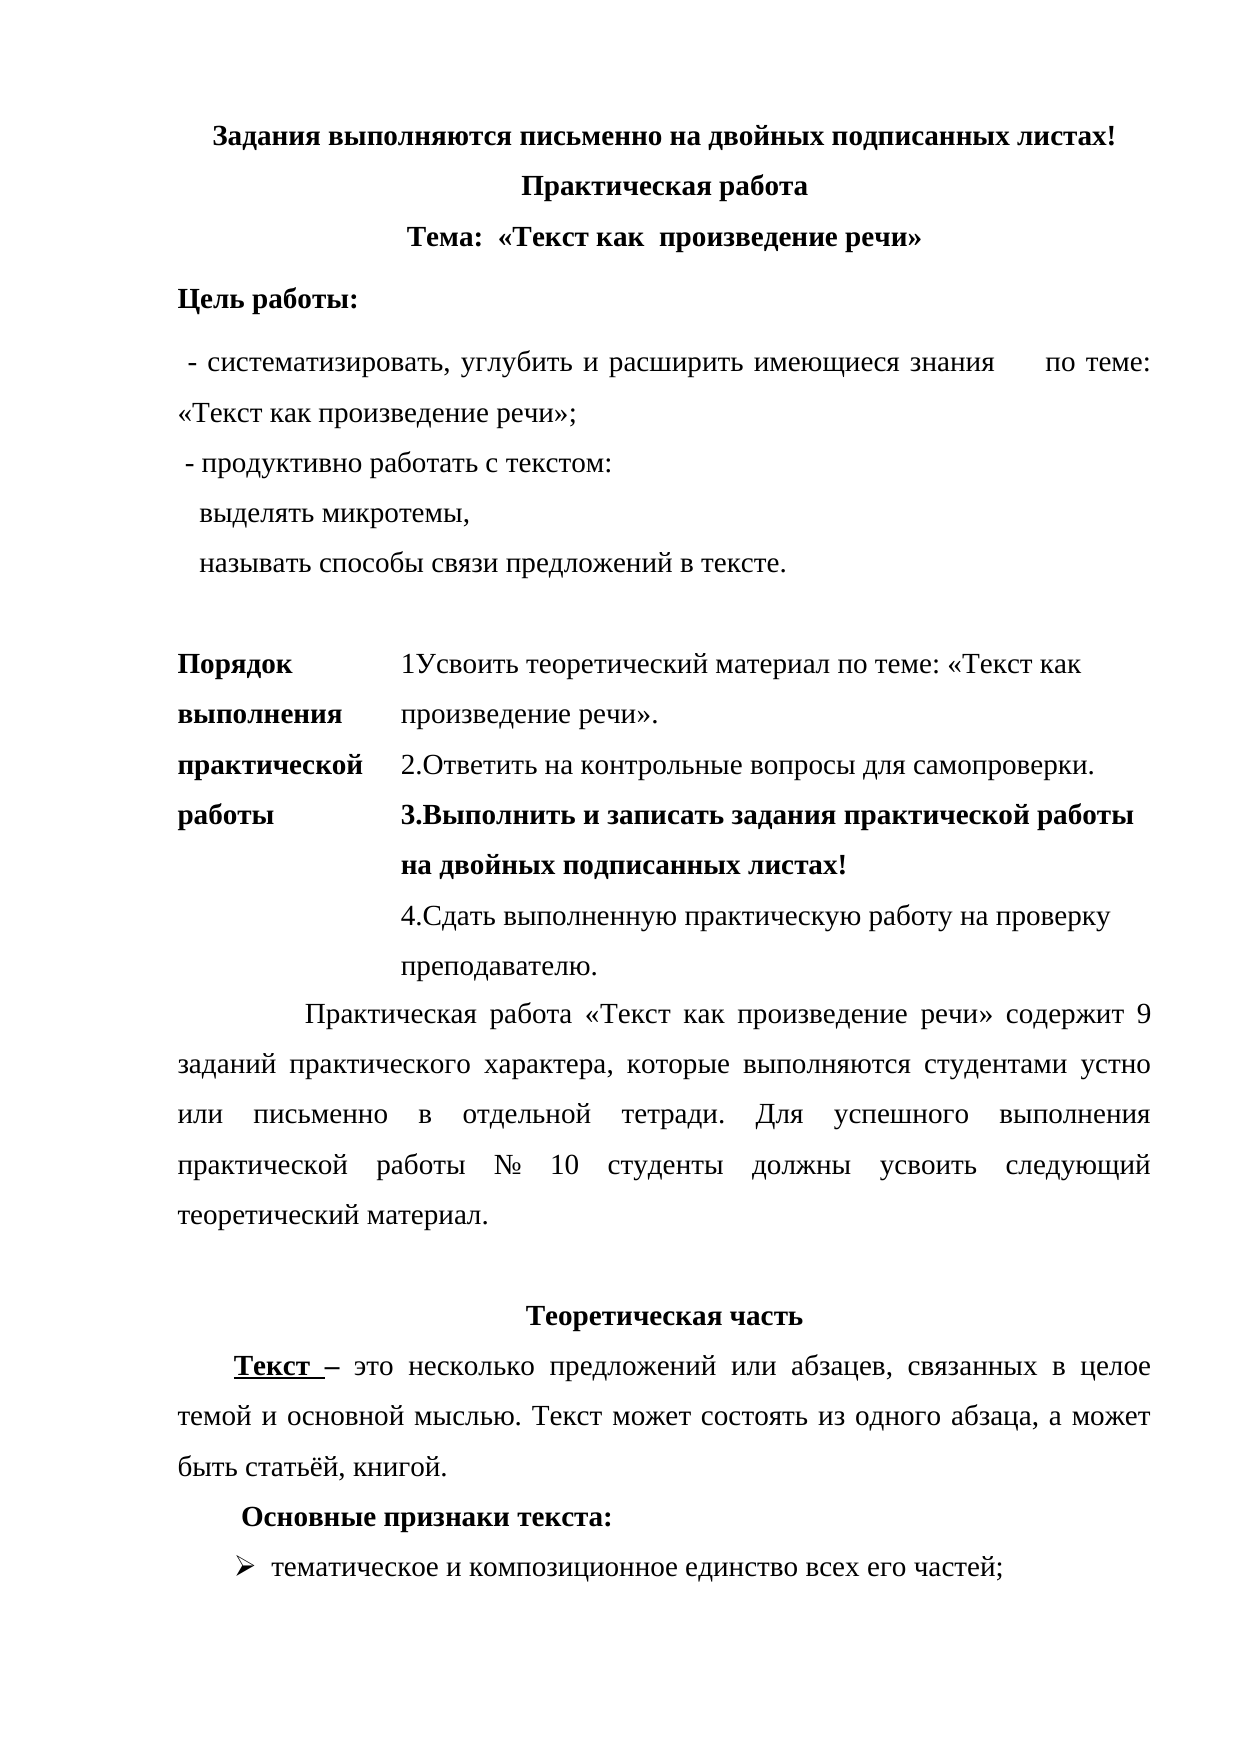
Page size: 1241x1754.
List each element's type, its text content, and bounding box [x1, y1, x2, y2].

table_header 1Усвоить теоретический материал по теме: «Текст как произведение речи». 2.Ответить на контрольные вопросы для самопроверки. 3.Выполнить и записать задания практической работы на двойных подписанных листах! 4.Сдать выполненную практическую работу на проверку преподавателю. [384, 646, 1163, 996]
text Цель работы: [177, 282, 1152, 315]
text - продуктивно работать с текстом: [177, 445, 1152, 478]
text Задания выполняются письменно на двойных подписанных листах! [177, 118, 1152, 152]
text называть способы связи предложений в тексте. [177, 546, 1152, 579]
text - систематизировать, углубить и расширить имеющиеся знания по теме: «Текст как произведение речи»; [177, 344, 1152, 428]
text Теоретическая часть [177, 1298, 1152, 1331]
text Текст – это несколько предложений или абзацев, связанных в целое темой и основной мыслью. Текст может состоять из одного абзаца, а может быть статьёй, книгой. [177, 1348, 1152, 1482]
list тематическое и композиционное единство всех его частей; [177, 1549, 1152, 1583]
text Практическая работа [177, 168, 1152, 202]
table_header Порядок выполнения практической работы [166, 646, 383, 996]
text Практическая работа «Текст как произведение речи» содержит 9 заданий практического характера, которые выполняются студентами устно или письменно в отдельной тетради. Для успешного выполнения практической работы № 10 студенты должны усвоить следующий теоретический материал. [177, 996, 1152, 1231]
text Основные признаки текста: [177, 1499, 1152, 1533]
text выделять микротемы, [177, 495, 1152, 529]
text Тема: «Текст как произведение речи» [177, 219, 1152, 252]
